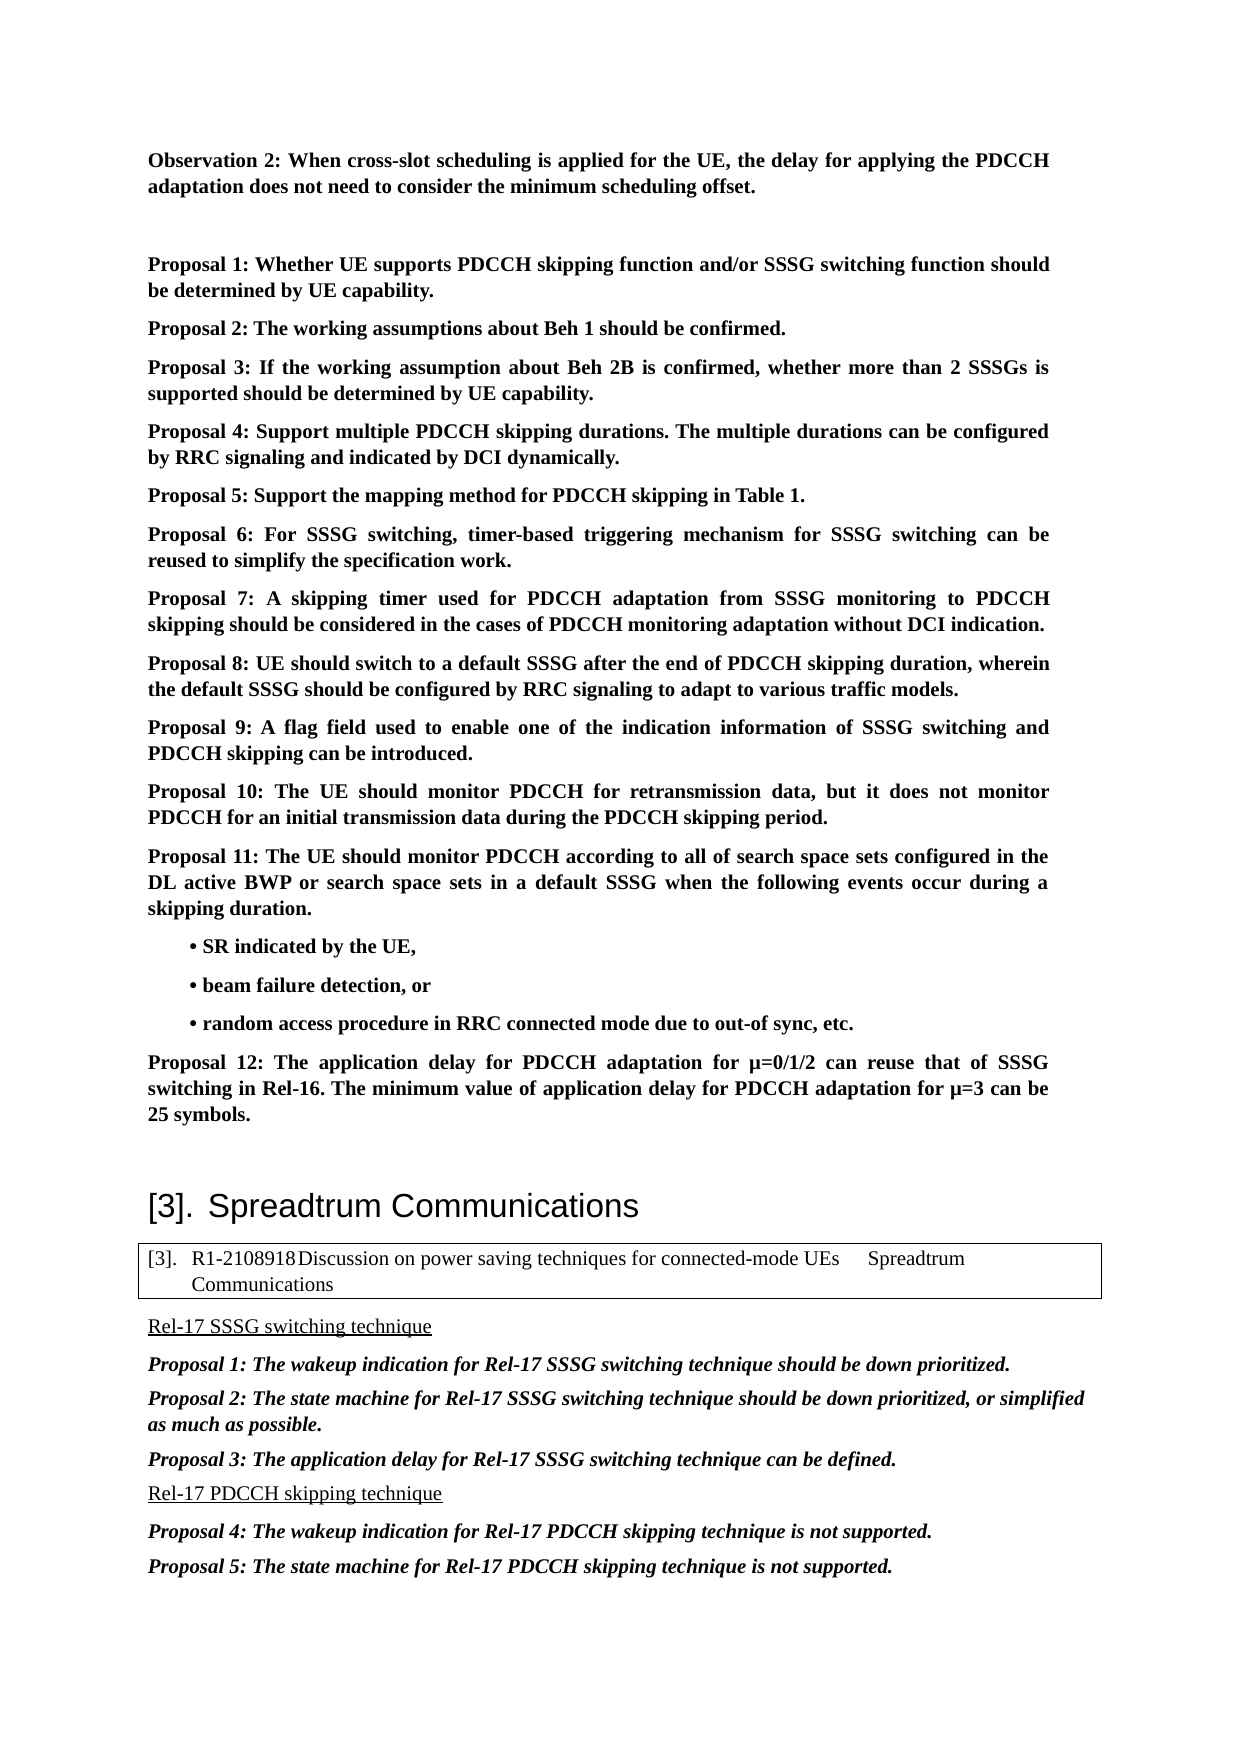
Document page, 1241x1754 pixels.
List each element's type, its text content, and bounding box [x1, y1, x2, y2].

text Rel-17 SSSG switching technique [148, 1314, 1092, 1338]
text Proposal 4: Support multiple PDCCH skipping durations. The multiple durations can be configured by RRC signaling and indicated by DCI dynamically. [148, 419, 1051, 469]
text Proposal 10: The UE should monitor PDCCH for retransmission data, but it does not monitor PDCCH for an initial transmission data during the PDCCH skipping period. [148, 779, 1051, 829]
text Proposal 12: The application delay for PDCCH adaptation for μ=0/1/2 can reuse that of SSSG switching in Rel-16. The minimum value of application delay for PDCCH adaptation for μ=3 can be 25 symbols. [148, 1049, 1051, 1126]
text Proposal 7: A skipping timer used for PDCCH adaptation from SSSG monitoring to PDCCH skipping should be considered in the cases of PDCCH monitoring adaptation without DCI indication. [148, 586, 1051, 636]
text • beam failure detection, or [189, 972, 1092, 997]
text Proposal 11: The UE should monitor PDCCH according to all of search space sets configured in the DL active BWP or search space sets in a default SSSG when the following events occur during a skipping duration. [148, 844, 1051, 919]
text Proposal 1: The wakeup indication for Rel-17 SSSG switching technique should be down prioritized. [148, 1352, 1092, 1376]
list R1-2108918 Discussion on power saving techniques for connected-mode UEs Spreadtrum Communications [139, 1244, 1101, 1298]
text Proposal 2: The working assumptions about Beh 1 should be confirmed. [148, 316, 1051, 340]
text Proposal 5: Support the mapping method for PDCCH skipping in Table 1. [148, 483, 1051, 507]
subtitle Spreadtrum Communications [148, 1186, 1092, 1224]
text Proposal 1: Whether UE supports PDCCH skipping function and/or SSSG switching function should be determined by UE capability. [148, 252, 1051, 302]
text • SR indicated by the UE, [189, 934, 1092, 958]
text Proposal 9: A flag field used to enable one of the indication information of SSSG switching and PDCCH skipping can be introduced. [148, 715, 1051, 765]
text Proposal 3: The application delay for Rel-17 SSSG switching technique can be defined. [148, 1447, 1092, 1471]
text Proposal 3: If the working assumption about Beh 2B is confirmed, whether more than 2 SSSGs is supported should be determined by UE capability. [148, 354, 1051, 404]
text • random access procedure in RRC connected mode due to out-of sync, etc. [189, 1011, 1092, 1035]
text Rel-17 PDCCH skipping technique [148, 1481, 1092, 1505]
text Proposal 6: For SSSG switching, timer-based triggering mechanism for SSSG switching can be reused to simplify the specification work. [148, 522, 1051, 572]
text Proposal 2: The state machine for Rel-17 SSSG switching technique should be down prioritized, or simplified as much as possible. [148, 1386, 1092, 1436]
text Proposal 5: The state machine for Rel-17 PDCCH skipping technique is not supported. [148, 1553, 1092, 1578]
text Observation 2: When cross-slot scheduling is applied for the UE, the delay for applying the PDCCH adaptation does not need to consider the minimum scheduling offset. [148, 148, 1051, 198]
text Proposal 8: UE should switch to a default SSSG after the end of PDCCH skipping duration, wherein the default SSSG should be configured by RRC signaling to adapt to various traffic models. [148, 651, 1051, 701]
text Proposal 4: The wakeup indication for Rel-17 PDCCH skipping technique is not supported. [148, 1519, 1092, 1543]
